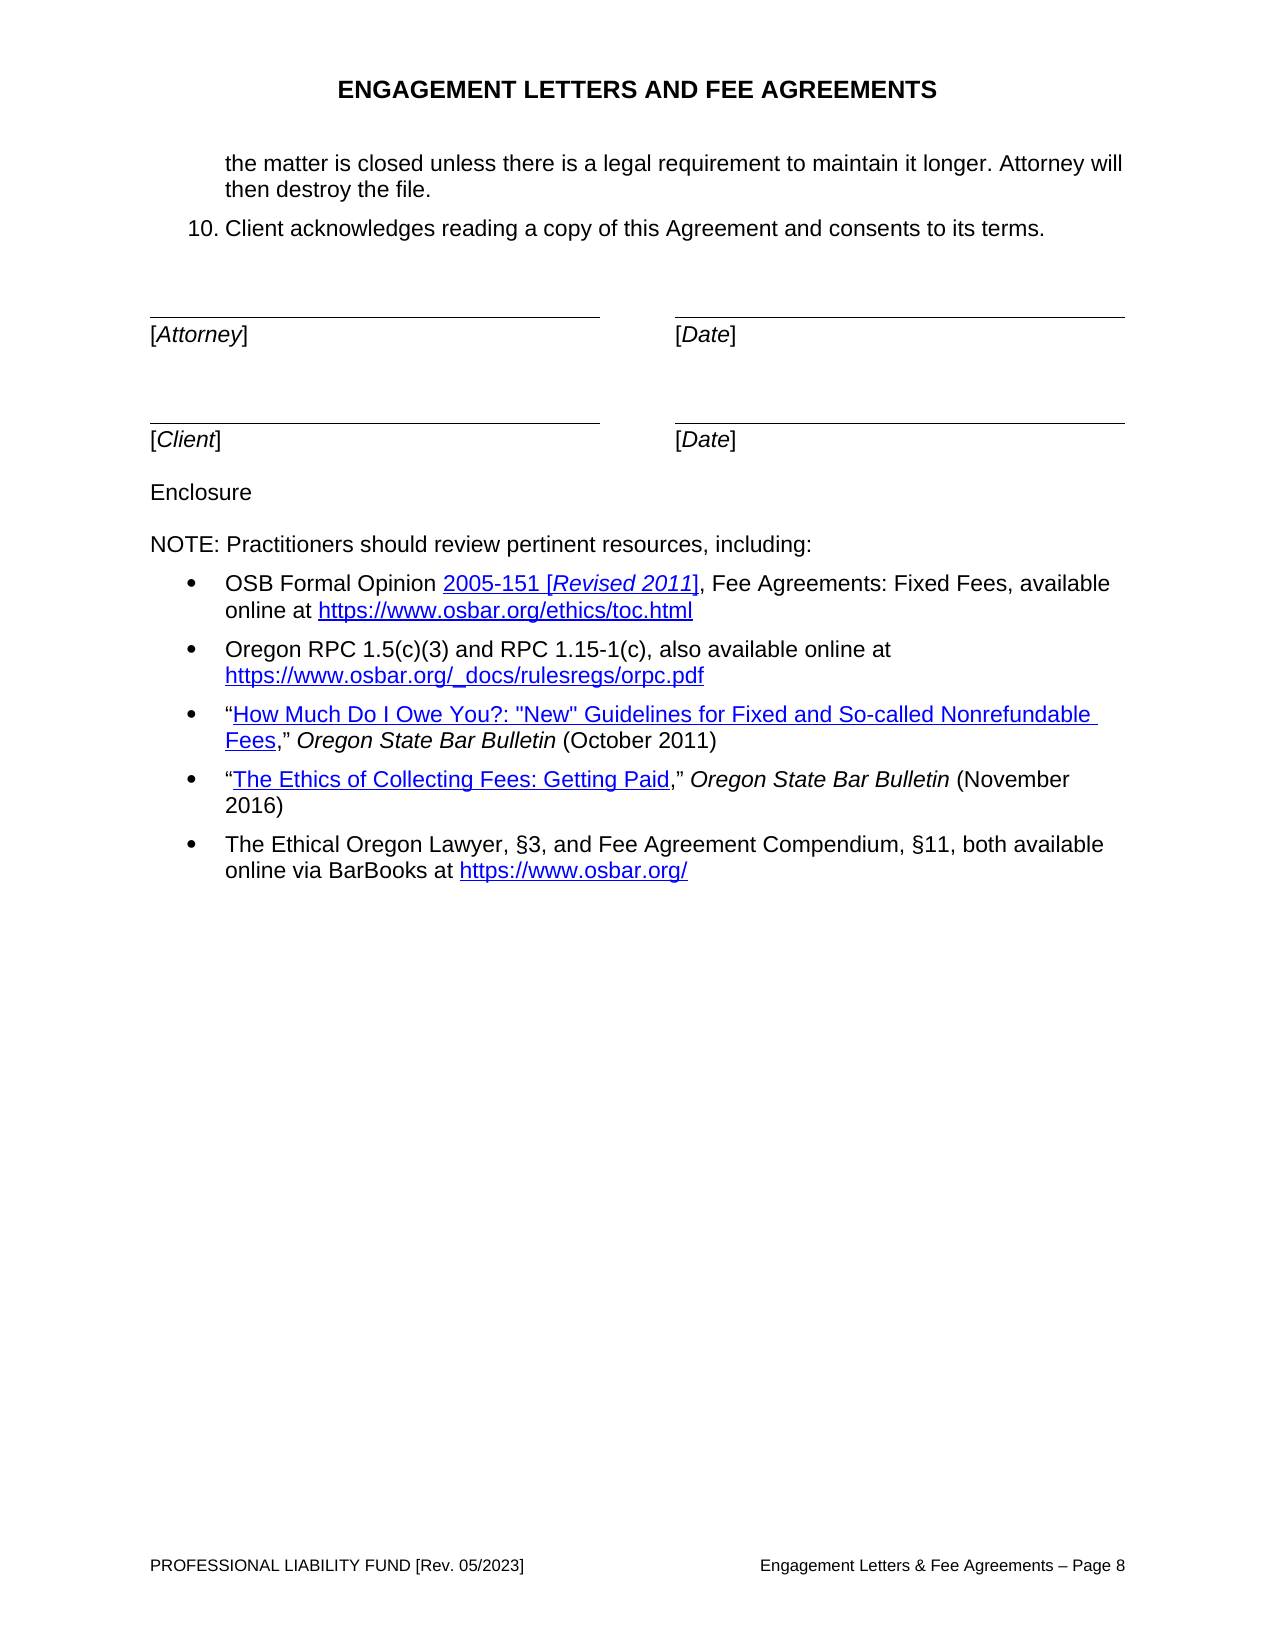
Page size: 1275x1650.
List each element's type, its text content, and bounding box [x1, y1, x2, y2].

list The Ethical Oregon Lawyer, §3, and Fee Agreement Compendium, §11, both available online via BarBooks at https://www.osbar.org/ [187, 831, 1125, 884]
list Client acknowledges reading a copy of this Agreement and consents to its terms. [187, 215, 1125, 242]
text [Attorney] [Date] [150, 321, 1125, 347]
text [Client] [Date] [150, 426, 1125, 452]
list “The Ethics of Collecting Fees: Getting Paid,” Oregon State Bar Bulletin (November 2016) [187, 766, 1125, 819]
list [187, 150, 1125, 203]
text Enclosure [150, 479, 1125, 505]
list OSB Formal Opinion 2005-151 [Revised 2011], Fee Agreements: Fixed Fees, available online at https://www.osbar.org/ethics/toc.html [187, 570, 1125, 623]
list “How Much Do I Owe You?: "New" Guidelines for Fixed and So-called Nonrefundable Fees,” Oregon State Bar Bulletin (October 2011) [187, 701, 1125, 753]
text NOTE: Practitioners should review pertinent resources, including: [150, 531, 1125, 558]
list Oregon RPC 1.5(c)(3) and RPC 1.15-1(c), also available online at https://www.osbar.org/_docs/rulesregs/orpc.pdf [187, 636, 1125, 688]
